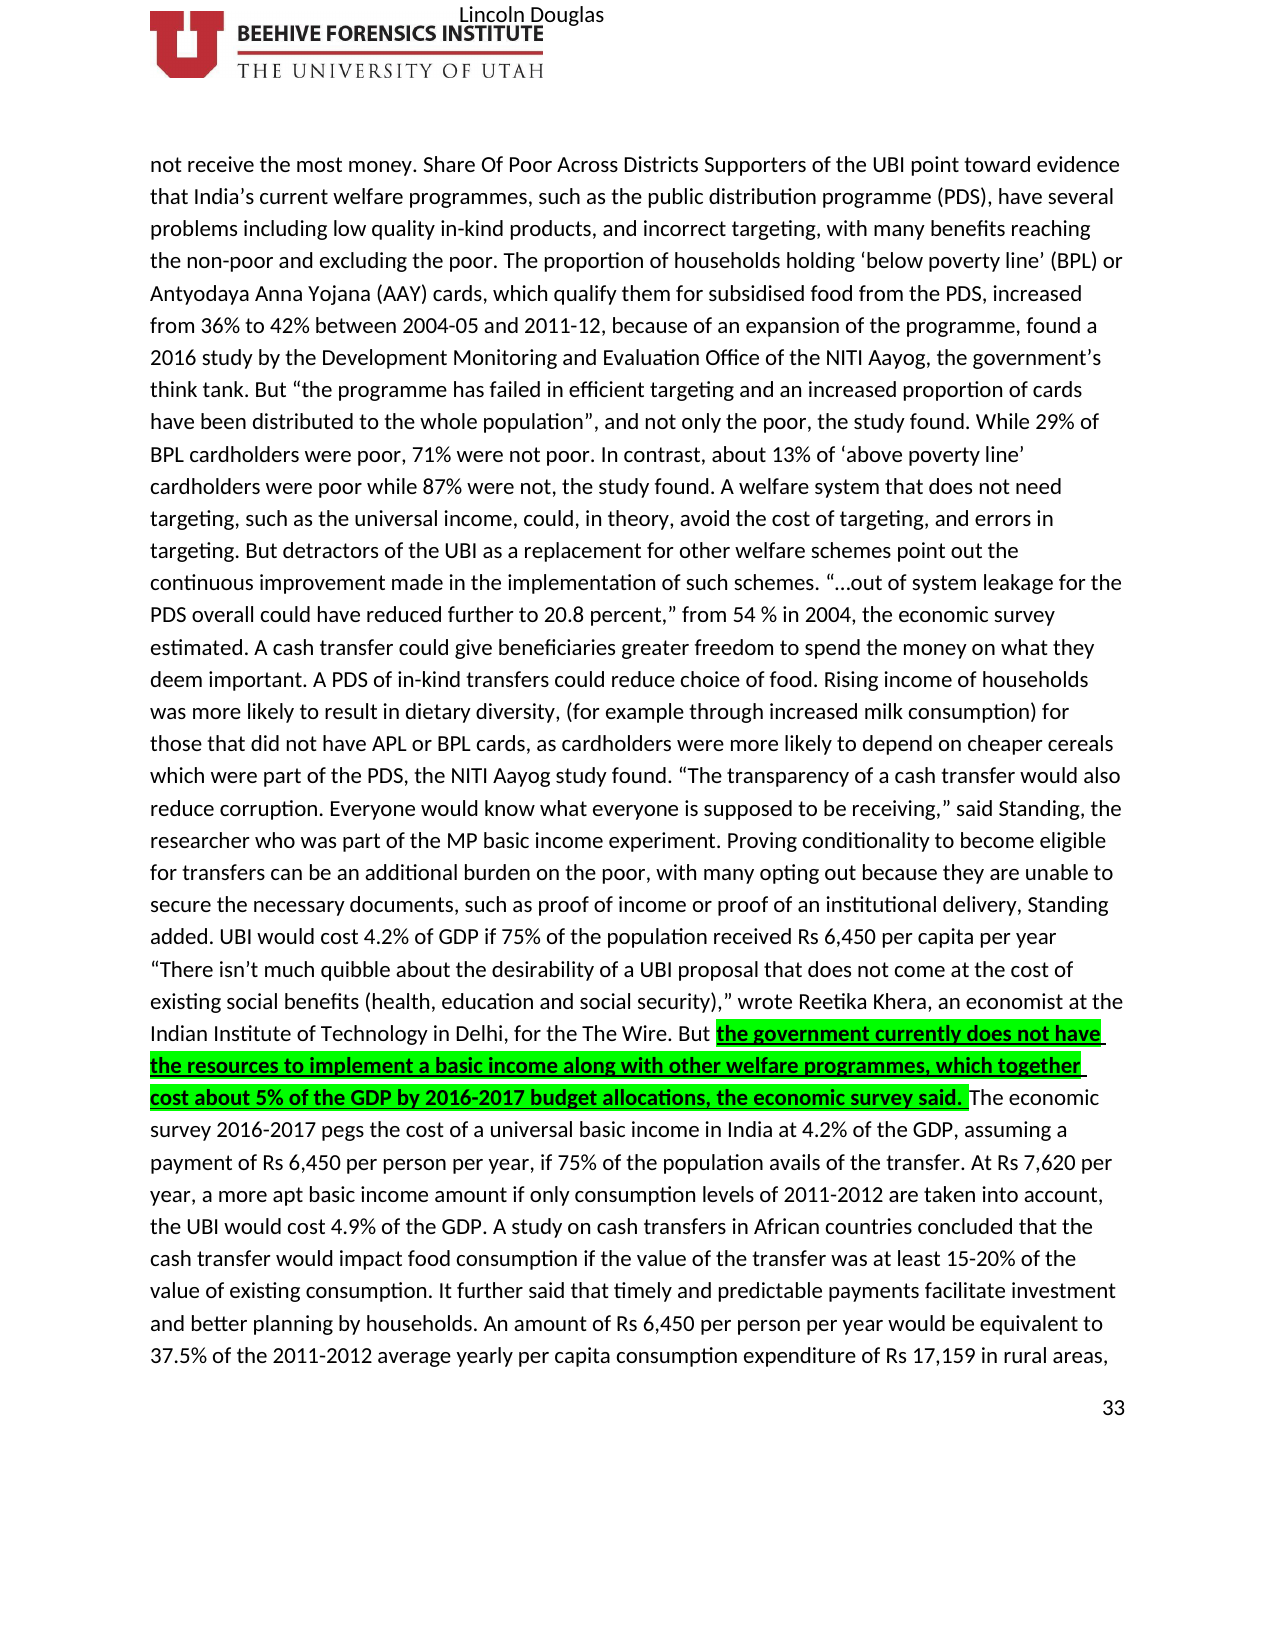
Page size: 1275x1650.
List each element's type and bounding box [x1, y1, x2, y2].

text [150, 150, 1125, 1369]
picture [534, 11, 541, 20]
picture [150, 11, 543, 78]
picture [498, 12, 504, 21]
